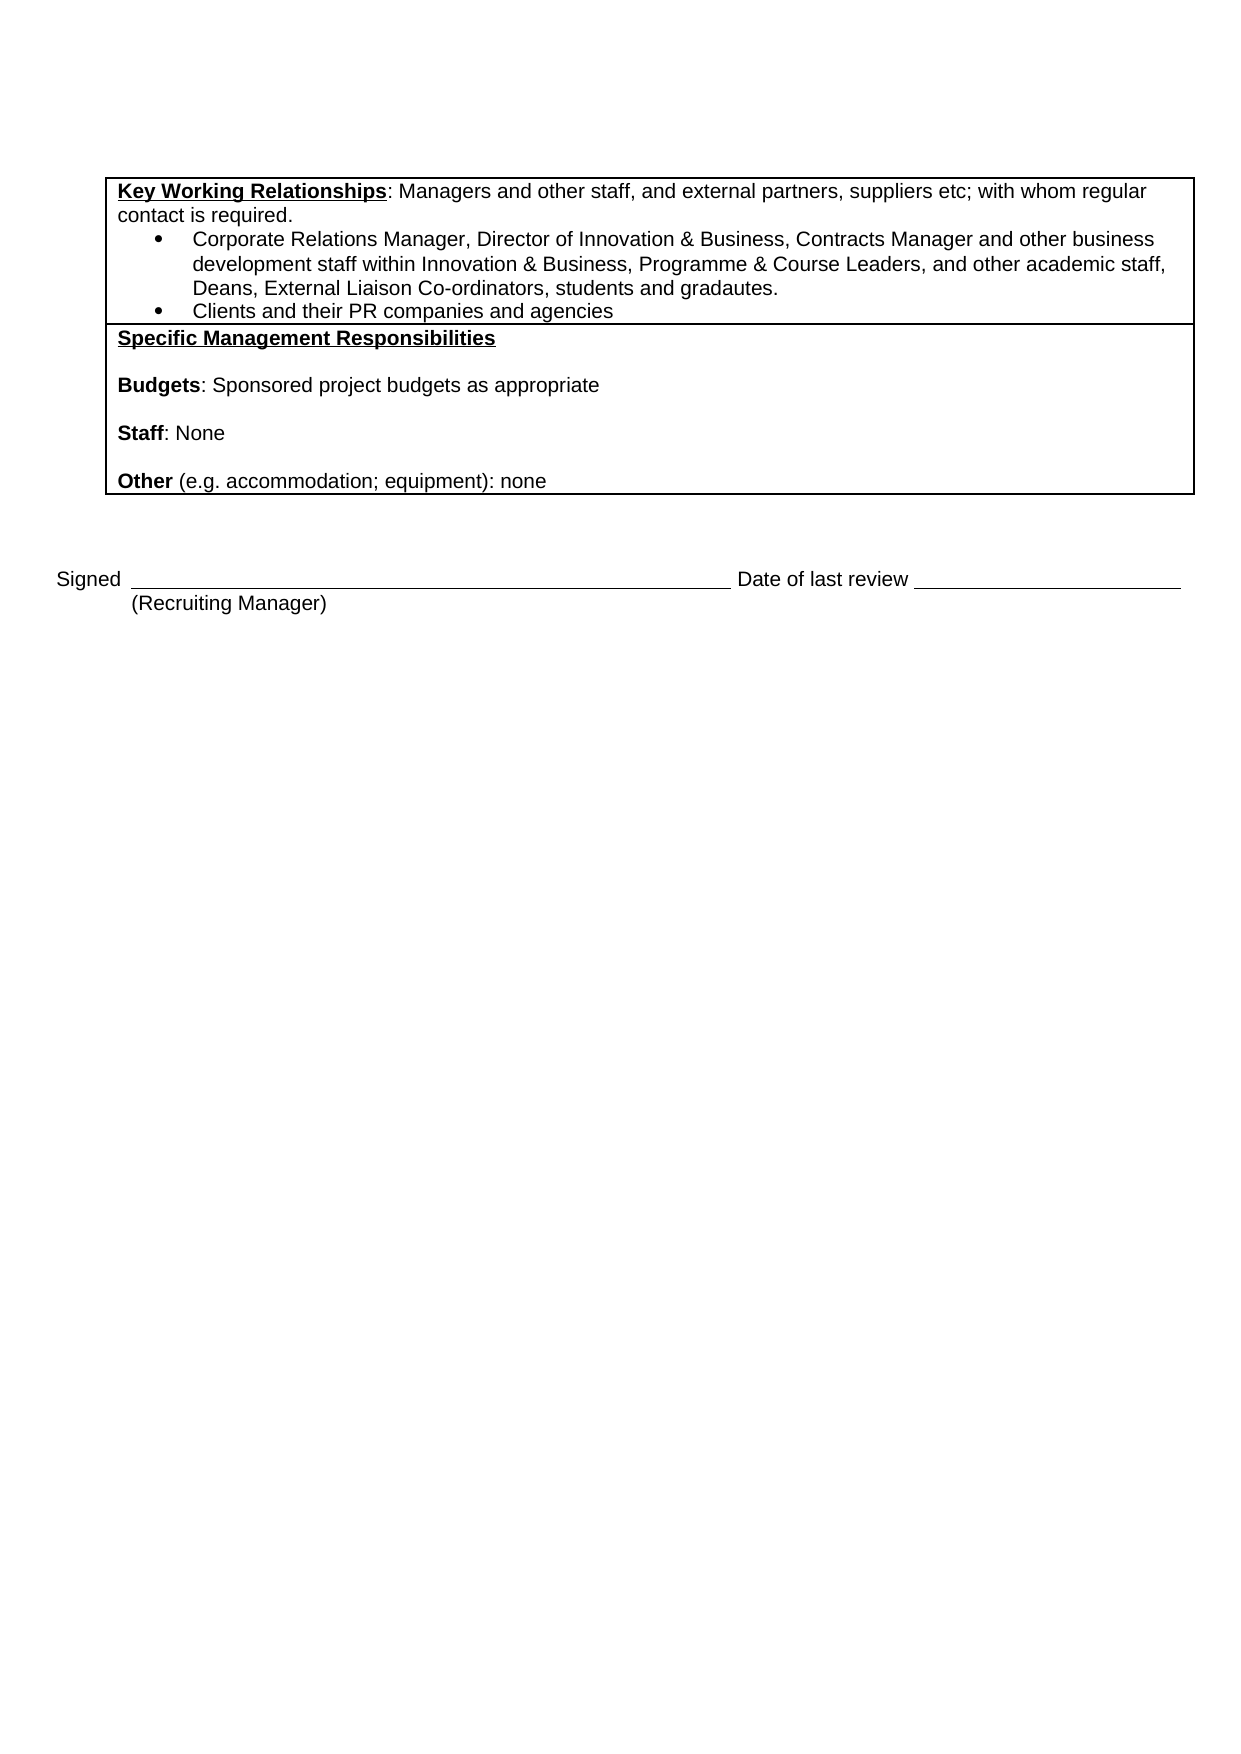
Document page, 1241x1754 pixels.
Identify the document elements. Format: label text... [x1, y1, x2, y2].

text (Recruiting Manager) [56, 591, 1181, 615]
text Signed Date of last review [56, 567, 1181, 591]
table_cell Key Working Relationships: Managers and other staff, and external partners, suppliers etc; with whom regular contact is required. Corporate Relations Manager, Director of Innovation & Business, Contracts Manager and other business development staff within Innovation & Business, Programme & Course Leaders, and other academic staff, Deans, External Liaison Co-ordinators, students and gradautes. Clients and their PR companies and agencies [107, 179, 1193, 323]
table_cell Specific Management Responsibilities Budgets: Sponsored project budgets as appropriate Staff: None Other (e.g. accommodation; equipment): none [107, 325, 1193, 493]
